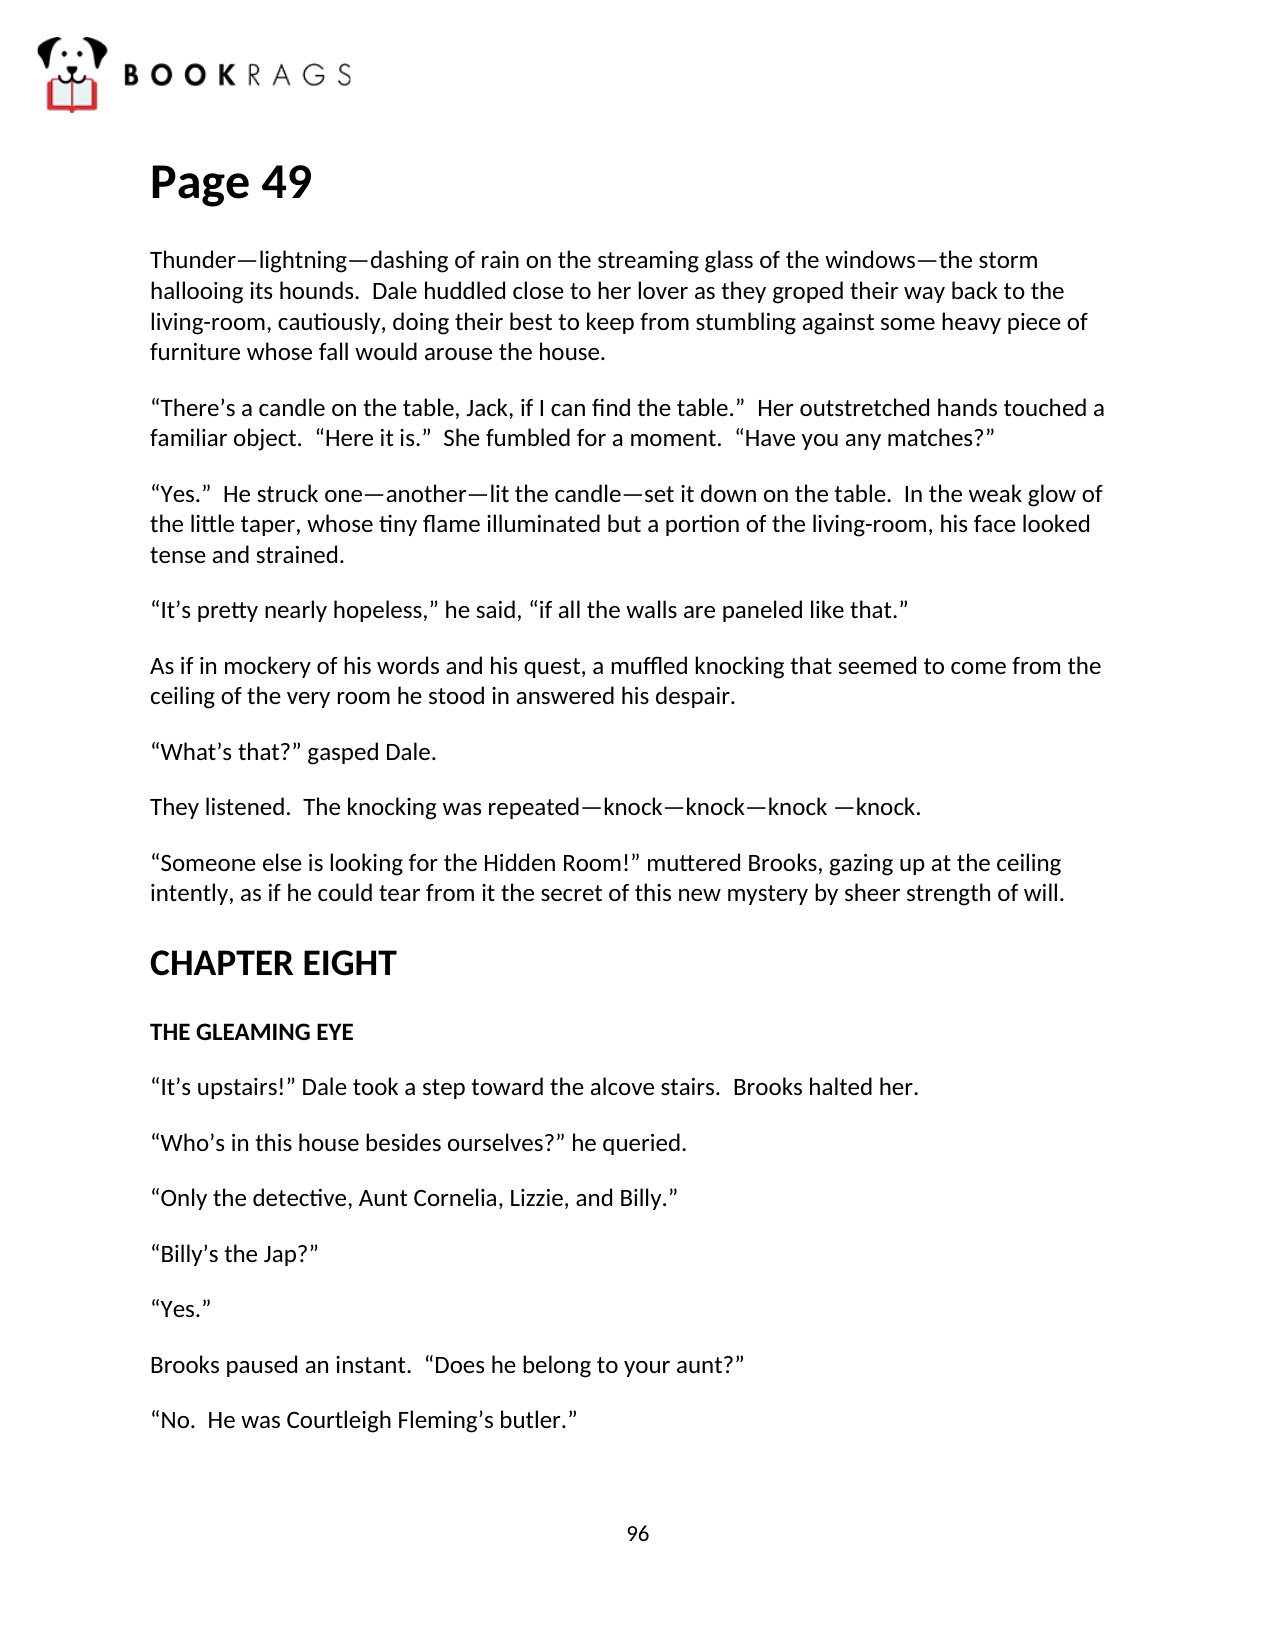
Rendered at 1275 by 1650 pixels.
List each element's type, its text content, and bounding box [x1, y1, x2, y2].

text “What’s that?” gasped Dale. [150, 736, 1125, 766]
text As if in mockery of his words and his quest, a muffled knocking that seemed to come from the ceiling of the very room he stood in answered his despair. [150, 650, 1125, 711]
text “Yes.” [150, 1294, 1125, 1324]
text “Billy’s the Jap?” [150, 1238, 1125, 1269]
text “It’s pretty nearly hopeless,” he said, “if all the walls are paneled like that.” [150, 594, 1125, 625]
text “There’s a candle on the table, Jack, if I can find the table.” Her outstretched hands touched a familiar object. “Here it is.” She fumbled for a moment. “Have you any matches?” [150, 392, 1125, 453]
text They listened. The knocking was repeated—­knock—­knock—­knock —­knock. [150, 791, 1125, 822]
text “It’s upstairs!” Dale took a step toward the alcove stairs. Brooks halted her. [150, 1072, 1125, 1102]
text Thunder—­lightning—­dashing of rain on the streaming glass of the windows—­the storm hallooing its hounds. Dale huddled close to her lover as they groped their way back to the living-room, cautiously, doing their best to keep from stumbling against some heavy piece of furniture whose fall would arouse the house. [150, 244, 1125, 367]
text Page 49 [150, 150, 1125, 211]
text “Yes.” He struck one—­another—­lit the candle—­set it down on the table. In the weak glow of the little taper, whose tiny flame illuminated but a portion of the living-room, his face looked tense and strained. [150, 478, 1125, 569]
text THE GLEAMING EYE [150, 1016, 1125, 1047]
picture [37, 37, 351, 113]
text “No. He was Courtleigh Fleming’s butler.” [150, 1405, 1125, 1435]
text “Only the detective, Aunt Cornelia, Lizzie, and Billy.” [150, 1183, 1125, 1213]
text “Who’s in this house besides ourselves?” he queried. [150, 1127, 1125, 1158]
text CHAPTER EIGHT [150, 939, 1125, 985]
text “Someone else is looking for the Hidden Room!” muttered Brooks, gazing up at the ceiling intently, as if he could tear from it the secret of this new mystery by sheer strength of will. [150, 847, 1125, 908]
text Brooks paused an instant. “Does he belong to your aunt?” [150, 1349, 1125, 1380]
